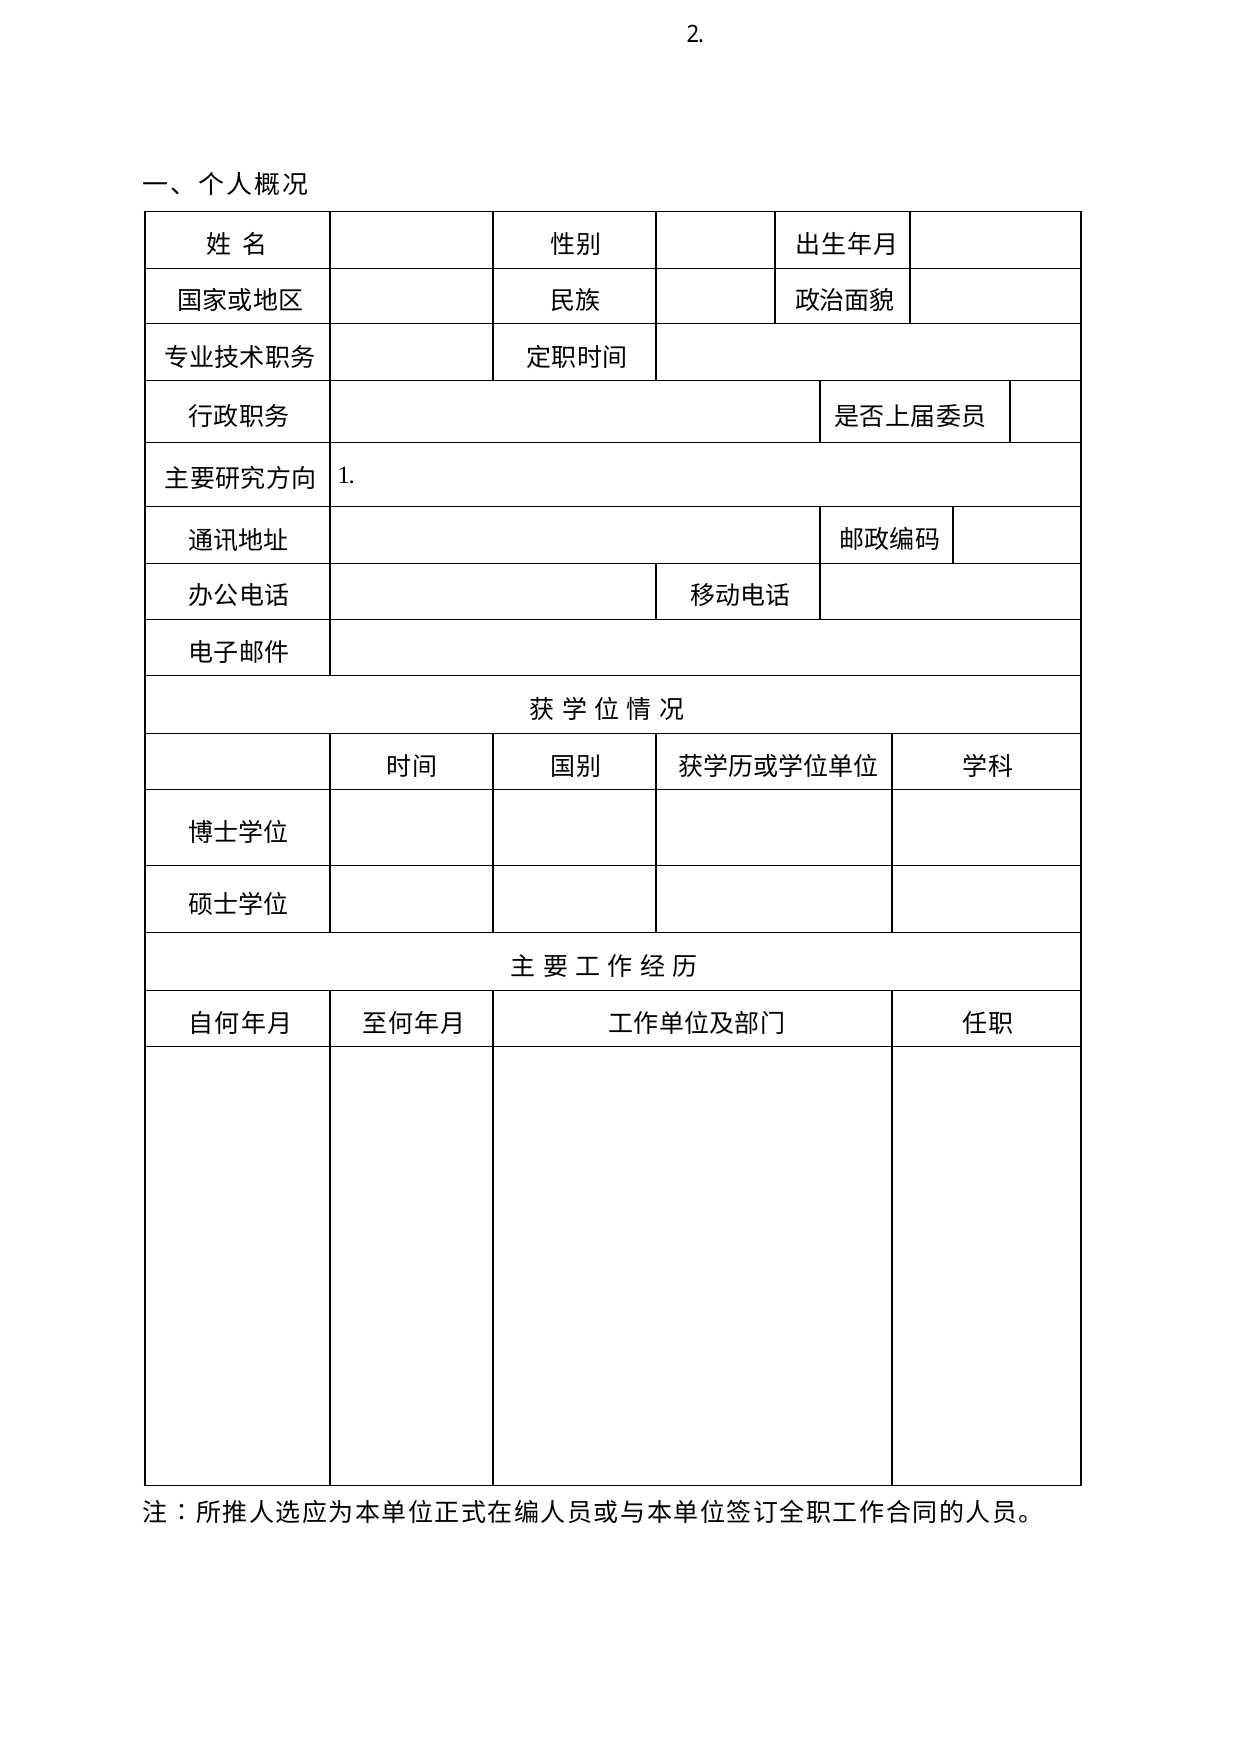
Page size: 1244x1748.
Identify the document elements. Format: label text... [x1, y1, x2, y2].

table_cell 政治面貌 [776, 269, 909, 323]
table_cell 自何年月 [146, 991, 329, 1046]
table_cell 是否上届委员 [821, 381, 1009, 442]
table_cell 获 学 位 情 况 [146, 676, 1080, 733]
table_cell [954, 507, 1080, 563]
table_cell [893, 790, 1080, 865]
table_cell [657, 866, 891, 932]
table_cell 国家或地区 [146, 269, 329, 323]
table_cell [331, 507, 819, 563]
table_cell 博士学位 [146, 790, 329, 865]
table_cell [494, 1047, 891, 1485]
table_header 性别 [494, 212, 655, 267]
table_cell 邮政编码 [821, 507, 952, 563]
table_cell [657, 790, 891, 865]
table_cell [1011, 381, 1080, 442]
table_cell 通讯地址 [146, 507, 329, 563]
table_cell 时间 [331, 734, 492, 789]
table_cell [331, 564, 655, 618]
table_cell [331, 381, 819, 442]
table_header [911, 212, 1080, 267]
text 注∶所推人选应为本单位正式在编人员或与本单位签订全职工作合同的人员。 [143, 1495, 1081, 1528]
table_cell [893, 1047, 1080, 1485]
table_header [657, 212, 774, 267]
table_cell 民族 [494, 269, 655, 323]
table_cell [331, 620, 1080, 675]
table_cell [821, 564, 1080, 618]
table_cell 国别 [494, 734, 655, 789]
table_cell 1. [331, 443, 1080, 506]
table_cell [494, 866, 655, 932]
table_cell [331, 269, 492, 323]
table_cell [657, 324, 1080, 380]
table_cell 工作单位及部门 [494, 991, 891, 1046]
table_cell 定职时间 [494, 324, 655, 380]
table_cell [331, 866, 492, 932]
table_cell 行政职务 [146, 381, 329, 442]
table_header [331, 212, 492, 267]
table_cell [494, 790, 655, 865]
table_cell 移动电话 [657, 564, 819, 618]
table_cell [911, 269, 1080, 323]
table_header 姓 名 [146, 212, 329, 267]
table_cell 任职 [893, 991, 1080, 1046]
table_cell 硕士学位 [146, 866, 329, 932]
table_cell 主 要 工 作 经 历 [146, 933, 1080, 990]
table_cell 主要研究方向 [146, 443, 329, 506]
table_cell 获学历或学位单位 [657, 734, 891, 789]
table_cell [657, 269, 774, 323]
table_cell [893, 866, 1080, 932]
table_cell 电子邮件 [146, 620, 329, 675]
table_cell [331, 790, 492, 865]
table_cell [331, 1047, 492, 1485]
table_cell [146, 1047, 329, 1485]
text 一、个人概况 [143, 169, 1081, 200]
table_cell [146, 734, 329, 789]
table_cell [331, 324, 492, 380]
table_cell 办公电话 [146, 564, 329, 618]
table_cell 学科 [893, 734, 1080, 789]
table_cell 专业技术职务 [146, 324, 329, 380]
table_cell 至何年月 [331, 991, 492, 1046]
table_header 出生年月 [776, 212, 909, 267]
